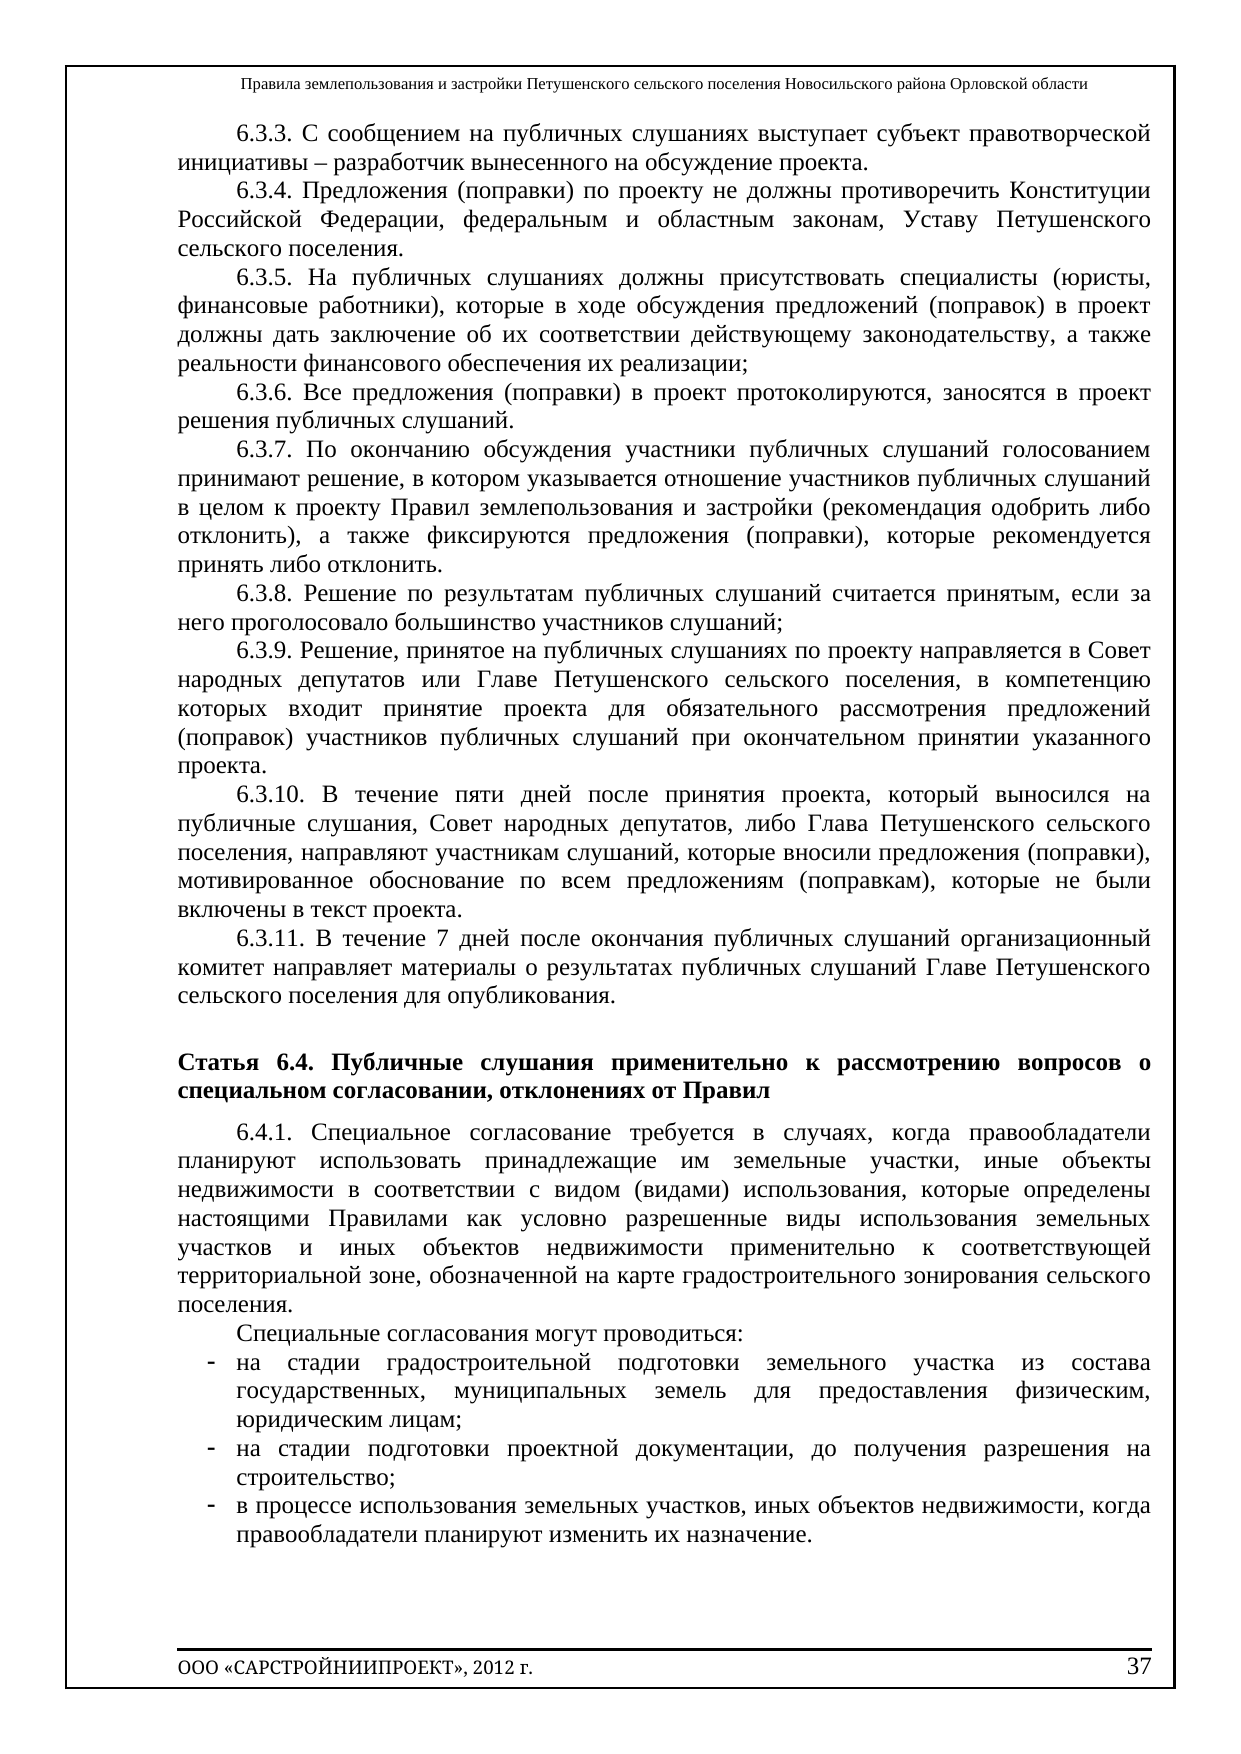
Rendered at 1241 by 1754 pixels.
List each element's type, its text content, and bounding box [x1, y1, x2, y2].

text 6.3.3. С сообщением на публичных слушаниях выступает субъект правотворческой инициативы – разработчик вынесенного на обсуждение проекта. [177, 118, 1152, 176]
list в процессе использования земельных участков, иных объектов недвижимости, когда правообладатели планируют изменить их назначение. [207, 1491, 1152, 1548]
text 6.3.10. В течение пяти дней после принятия проекта, который выносился на публичные слушания, Совет народных депутатов, либо Глава Петушенского сельского поселения, направляют участникам слушаний, которые вносили предложения (поправки), мотивированное обоснование по всем предложениям (поправкам), которые не были включены в текст проекта. [177, 779, 1152, 923]
text 6.4.1. Специальное согласование требуется в случаях, когда правообладатели планируют использовать принадлежащие им земельные участки, иные объекты недвижимости в соответствии с видом (видами) использования, которые определены настоящими Правилами как условно разрешенные виды использования земельных участков и иных объектов недвижимости применительно к соответствующей территориальной зоне, обозначенной на карте градостроительного зонирования сельского поселения. [177, 1117, 1152, 1318]
text Специальные согласования могут проводиться: [177, 1318, 1152, 1347]
list на стадии градостроительной подготовки земельного участка из состава государственных, муниципальных земель для предоставления физическим, юридическим лицам; [207, 1347, 1152, 1433]
subtitle Статья 6.4. Публичные слушания применительно к рассмотрению вопросов о специальном согласовании, отклонениях от Правил [177, 1047, 1152, 1104]
text 6.3.7. По окончанию обсуждения участники публичных слушаний голосованием принимают решение, в котором указывается отношение участников публичных слушаний в целом к проекту Правил землепользования и застройки (рекомендация одобрить либо отклонить), а также фиксируются предложения (поправки), которые рекомендуется принять либо отклонить. [177, 434, 1152, 578]
text 6.3.5. На публичных слушаниях должны присутствовать специалисты (юристы, финансовые работники), которые в ходе обсуждения предложений (поправок) в проект должны дать заключение об их соответствии действующему законодательству, а также реальности финансового обеспечения их реализации; [177, 262, 1152, 377]
text 6.3.6. Все предложения (поправки) в проект протоколируются, заносятся в проект решения публичных слушаний. [177, 377, 1152, 434]
text 6.3.9. Решение, принятое на публичных слушаниях по проекту направляется в Совет народных депутатов или Главе Петушенского сельского поселения, в компетенцию которых входит принятие проекта для обязательного рассмотрения предложений (поправок) участников публичных слушаний при окончательном принятии указанного проекта. [177, 636, 1152, 779]
text 6.3.11. В течение 7 дней после окончания публичных слушаний организационный комитет направляет материалы о результатах публичных слушаний Главе Петушенского сельского поселения для опубликования. [177, 923, 1152, 1009]
text 6.3.4. Предложения (поправки) по проекту не должны противоречить Конституции Российской Федерации, федеральным и областным законам, Уставу Петушенского сельского поселения. [177, 176, 1152, 262]
text 6.3.8. Решение по результатам публичных слушаний считается принятым, если за него проголосовало большинство участников слушаний; [177, 578, 1152, 636]
list на стадии подготовки проектной документации, до получения разрешения на строительство; [207, 1433, 1152, 1491]
